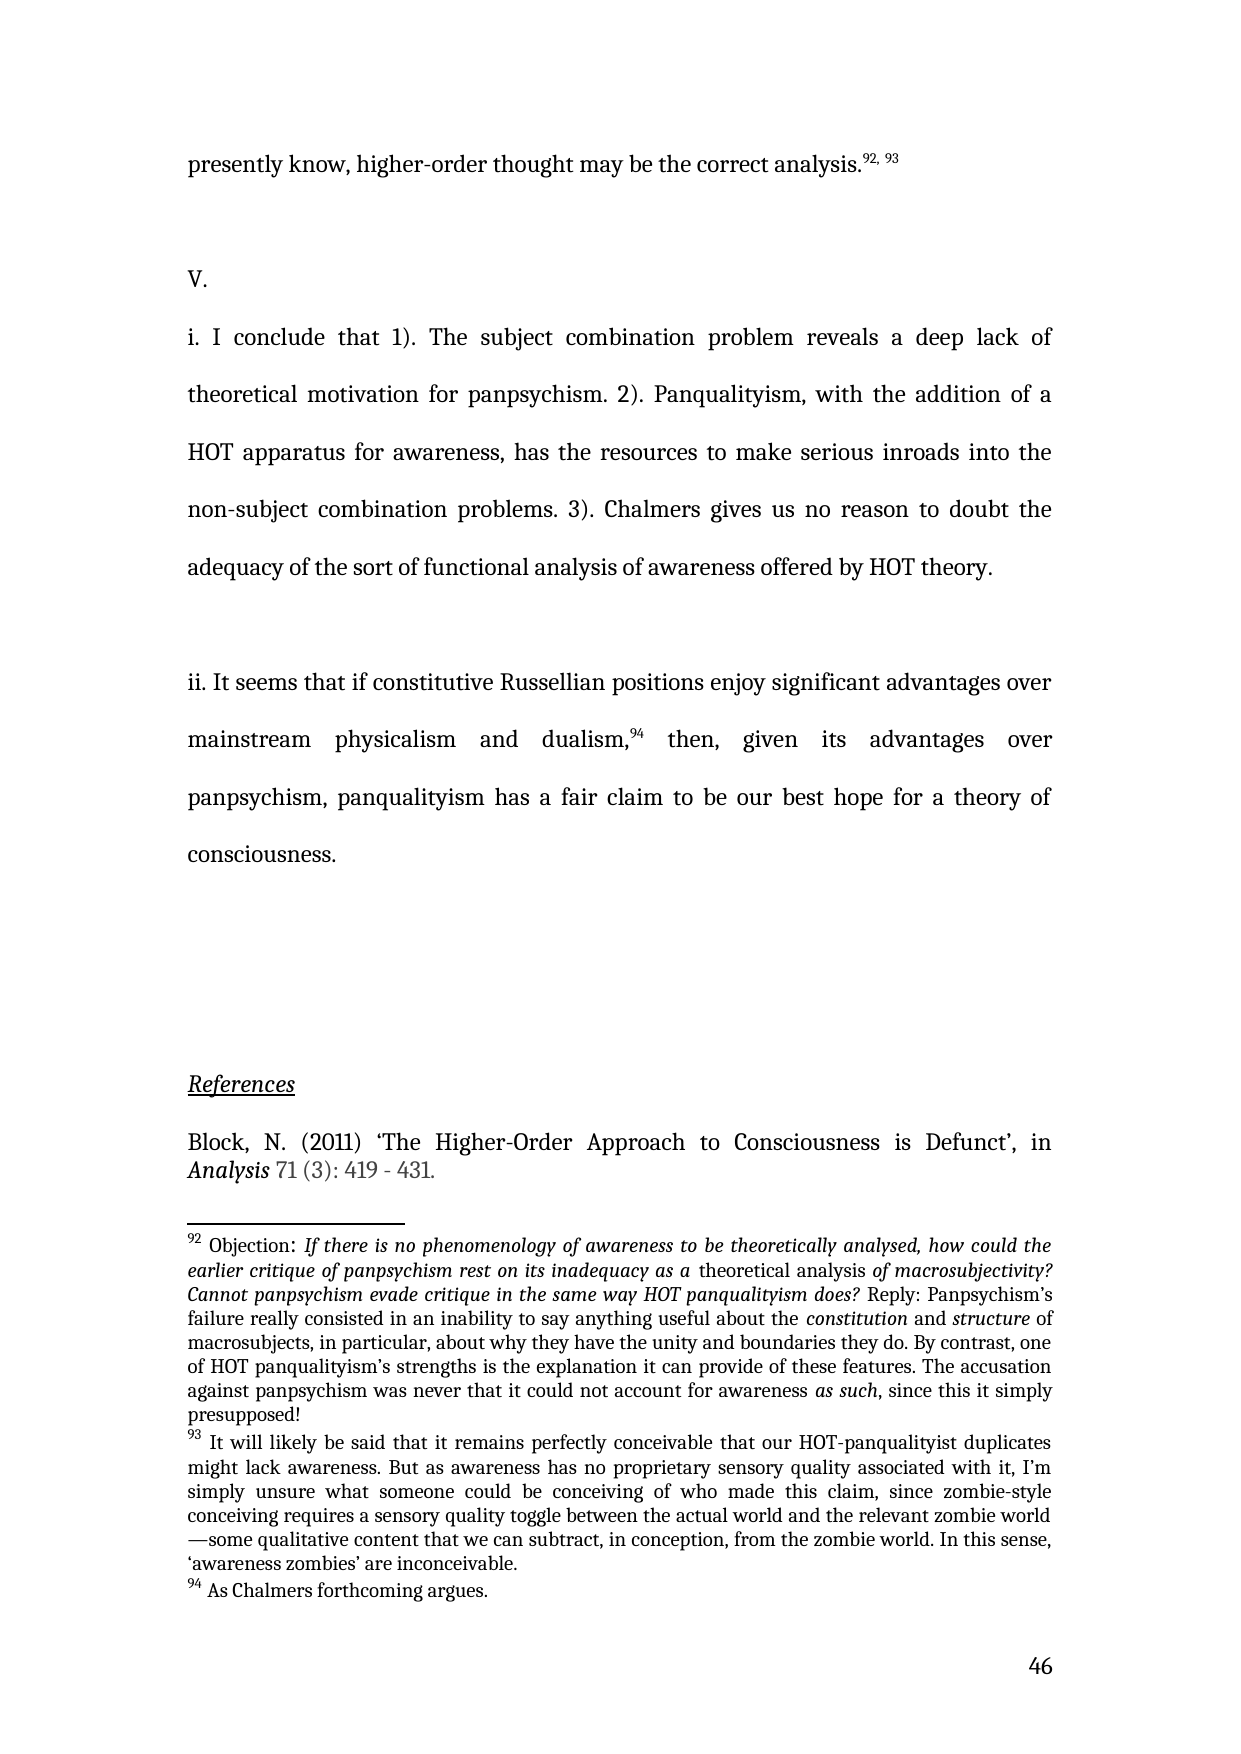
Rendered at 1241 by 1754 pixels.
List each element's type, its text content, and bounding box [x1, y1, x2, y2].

text Block, N. (2011) ‘The Higher-Order Approach to Consciousness is Defunct’, in Analysis 71 (3): 419 - 431. [187, 1127, 1053, 1185]
text ii. It seems that if constitutive Russellian positions enjoy significant advantages over mainstream physicalism and dualism, then, given its advantages over panpsychism, panqualityism has a fair claim to be our best hope for a theory of consciousness. [187, 667, 1053, 869]
text i. I conclude that 1). The subject combination problem reveals a deep lack of theoretical motivation for panpsychism. 2). Panqualityism, with the addition of a HOT apparatus for awareness, has the resources to make serious inroads into the non-subject combination problems. 3). Chalmers gives us no reason to doubt the adequacy of the sort of functional analysis of awareness offered by HOT theory. [187, 322, 1053, 581]
text References [187, 1070, 1053, 1099]
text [187, 150, 1053, 179]
text V. [187, 265, 1053, 294]
